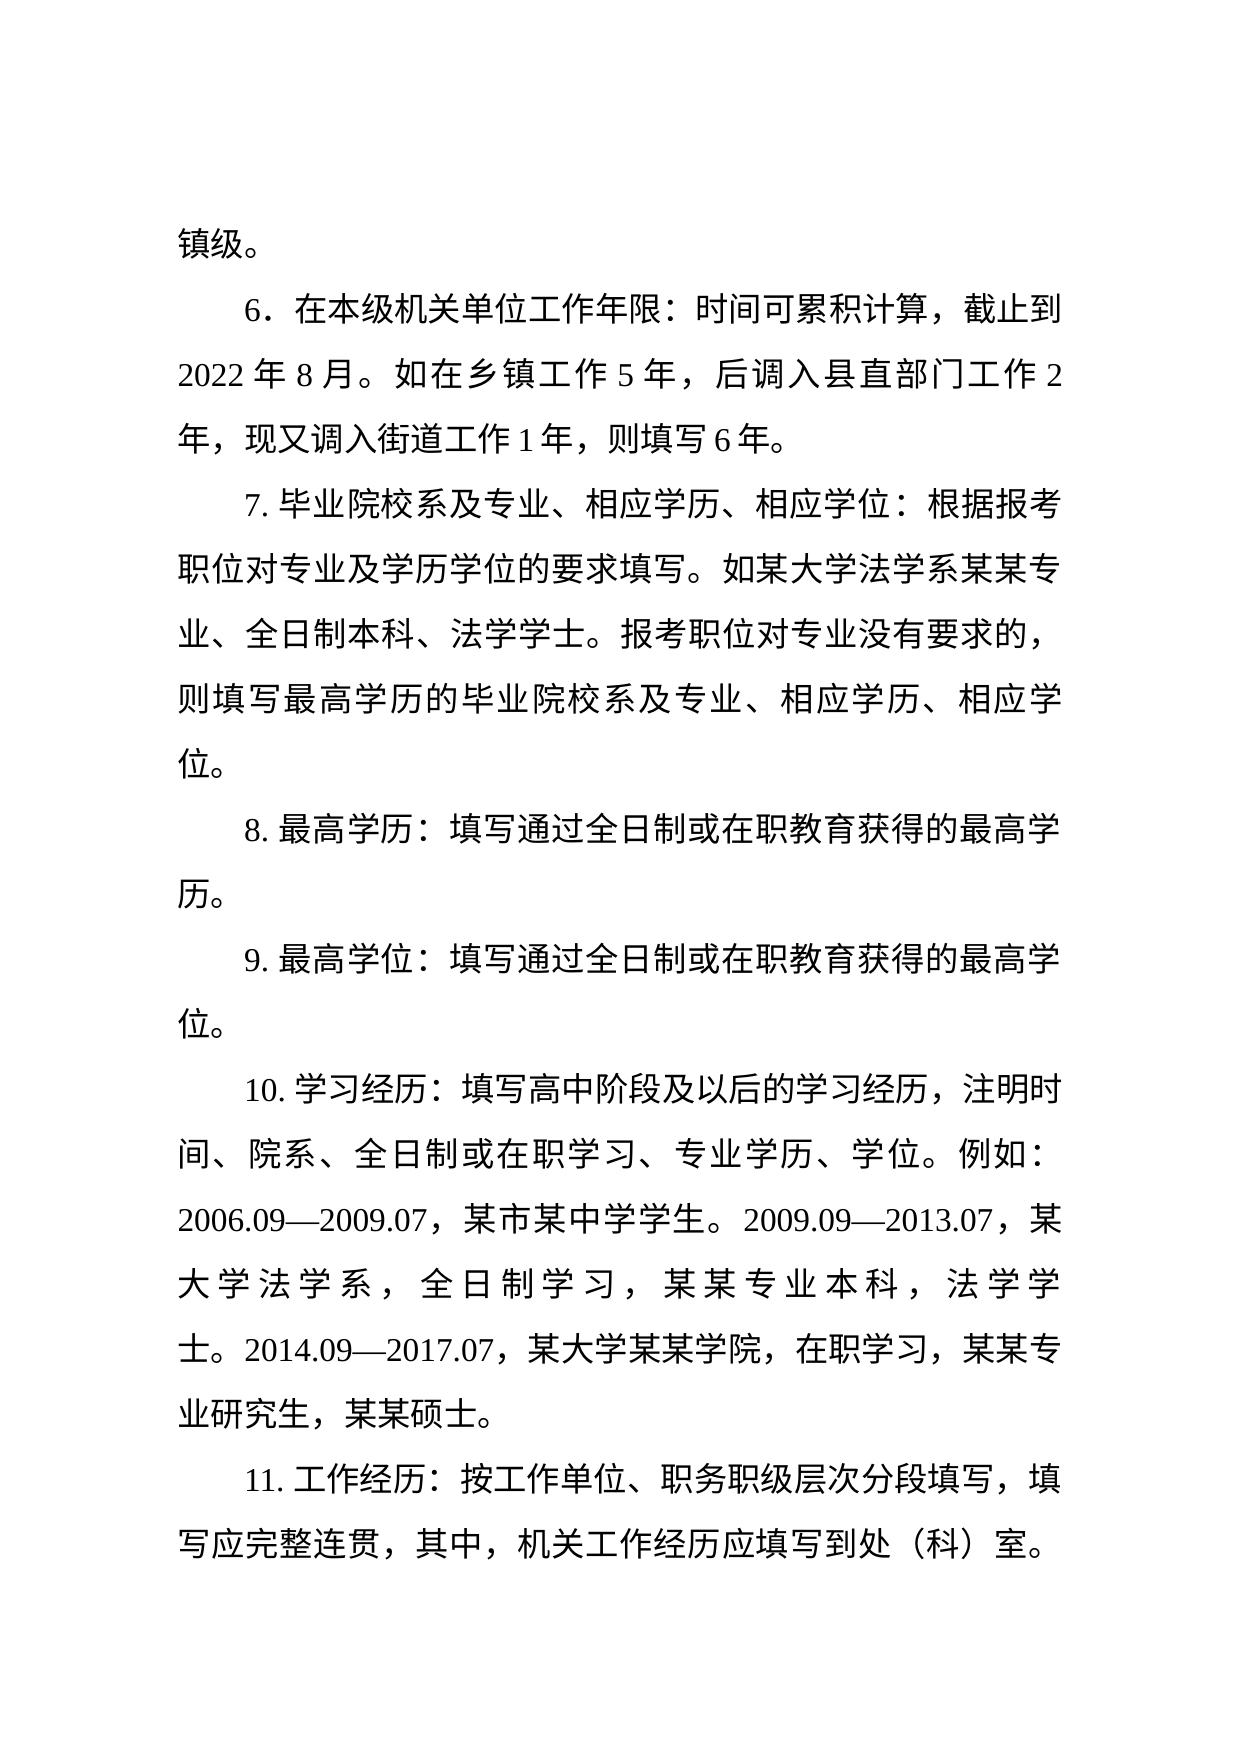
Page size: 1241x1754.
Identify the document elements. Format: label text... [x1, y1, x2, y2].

text 6．在本级机关单位工作年限：时间可累积计算，截止到2022年8月。如在乡镇工作5年，后调入县直部门工作2年，现又调入街道工作1年，则填写6年。 [177, 274, 1063, 469]
text 9. 最高学位：填写通过全日制或在职教育获得的最高学位。 [177, 924, 1063, 1054]
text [177, 209, 1063, 274]
text 10. 学习经历：填写高中阶段及以后的学习经历，注明时间、院系、全日制或在职学习、专业学历、学位。例如：2006.09—2009.07，某市某中学学生。2009.09—2013.07，某大学法学系，全日制学习，某某专业本科，法学学士。2014.09—2017.07，某大学某某学院，在职学习，某某专业研究生，某某硕士。 [177, 1054, 1063, 1444]
text 7. 毕业院校系及专业、相应学历、相应学位：根据报考职位对专业及学历学位的要求填写。如某大学法学系某某专业、全日制本科、法学学士。报考职位对专业没有要求的，则填写最高学历的毕业院校系及专业、相应学历、相应学位。 [177, 469, 1063, 794]
text 8. 最高学历：填写通过全日制或在职教育获得的最高学历。 [177, 794, 1063, 924]
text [177, 1444, 1063, 1574]
